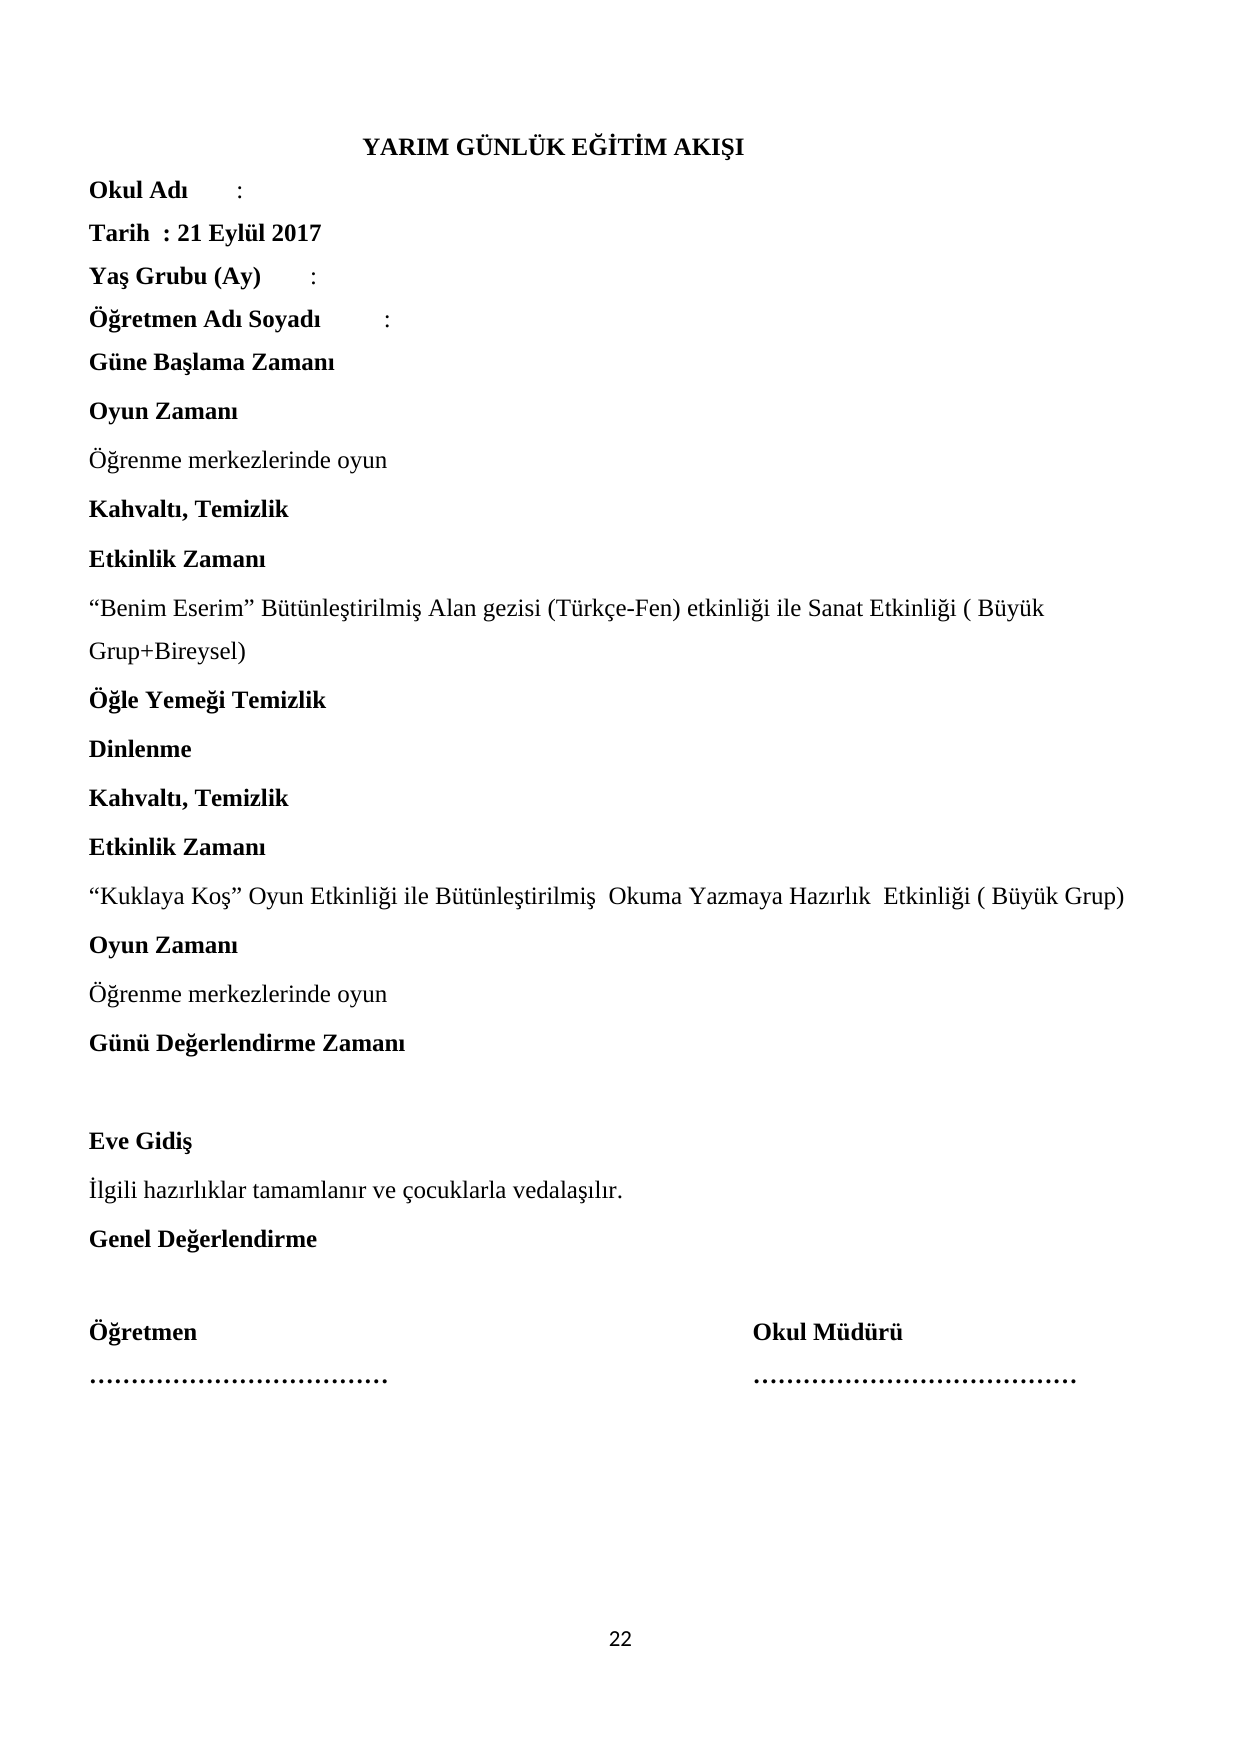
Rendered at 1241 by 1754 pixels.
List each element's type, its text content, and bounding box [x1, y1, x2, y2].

text Öğrenme merkezlerinde oyun [89, 446, 1152, 474]
text Eve Gidiş [89, 1126, 1152, 1155]
text ……………………………… ………………………………… [89, 1360, 1152, 1389]
text Günü Değerlendirme Zamanı [89, 1028, 1152, 1057]
text Tarih : 21 Eylül 2017 [89, 218, 1152, 247]
text Yaş Grubu (Ay) : [89, 261, 1152, 290]
text Etkinlik Zamanı [89, 544, 1152, 572]
text Etkinlik Zamanı [89, 832, 1152, 861]
text Öğretmen Okul Müdürü [89, 1317, 1152, 1346]
text YARIM GÜNLÜK EĞİTİM AKIŞI [89, 132, 1152, 161]
text Genel Değerlendirme [89, 1224, 1152, 1253]
text “Kuklaya Koş” Oyun Etkinliği ile Bütünleştirilmiş Okuma Yazmaya Hazırlık Etkinliği ( Büyük Grup) [89, 881, 1152, 910]
text Kahvaltı, Temizlik [89, 494, 1152, 523]
text Öğle Yemeği Temizlik [89, 685, 1152, 714]
text Oyun Zamanı [89, 930, 1152, 959]
text Oyun Zamanı [89, 396, 1152, 425]
text Öğrenme merkezlerinde oyun [89, 979, 1152, 1008]
text “Benim Eserim” Bütünleştirilmiş Alan gezisi (Türkçe-Fen) etkinliği ile Sanat Etkinliği ( Büyük Grup+Bireysel) [89, 593, 1152, 664]
text Okul Adı : [89, 175, 1152, 204]
text Kahvaltı, Temizlik [89, 783, 1152, 812]
text Güne Başlama Zamanı [89, 347, 1152, 376]
text Dinlenme [89, 734, 1152, 763]
text Öğretmen Adı Soyadı : [89, 304, 1152, 333]
text İlgili hazırlıklar tamamlanır ve çocuklarla vedalaşılır. [89, 1176, 1152, 1204]
